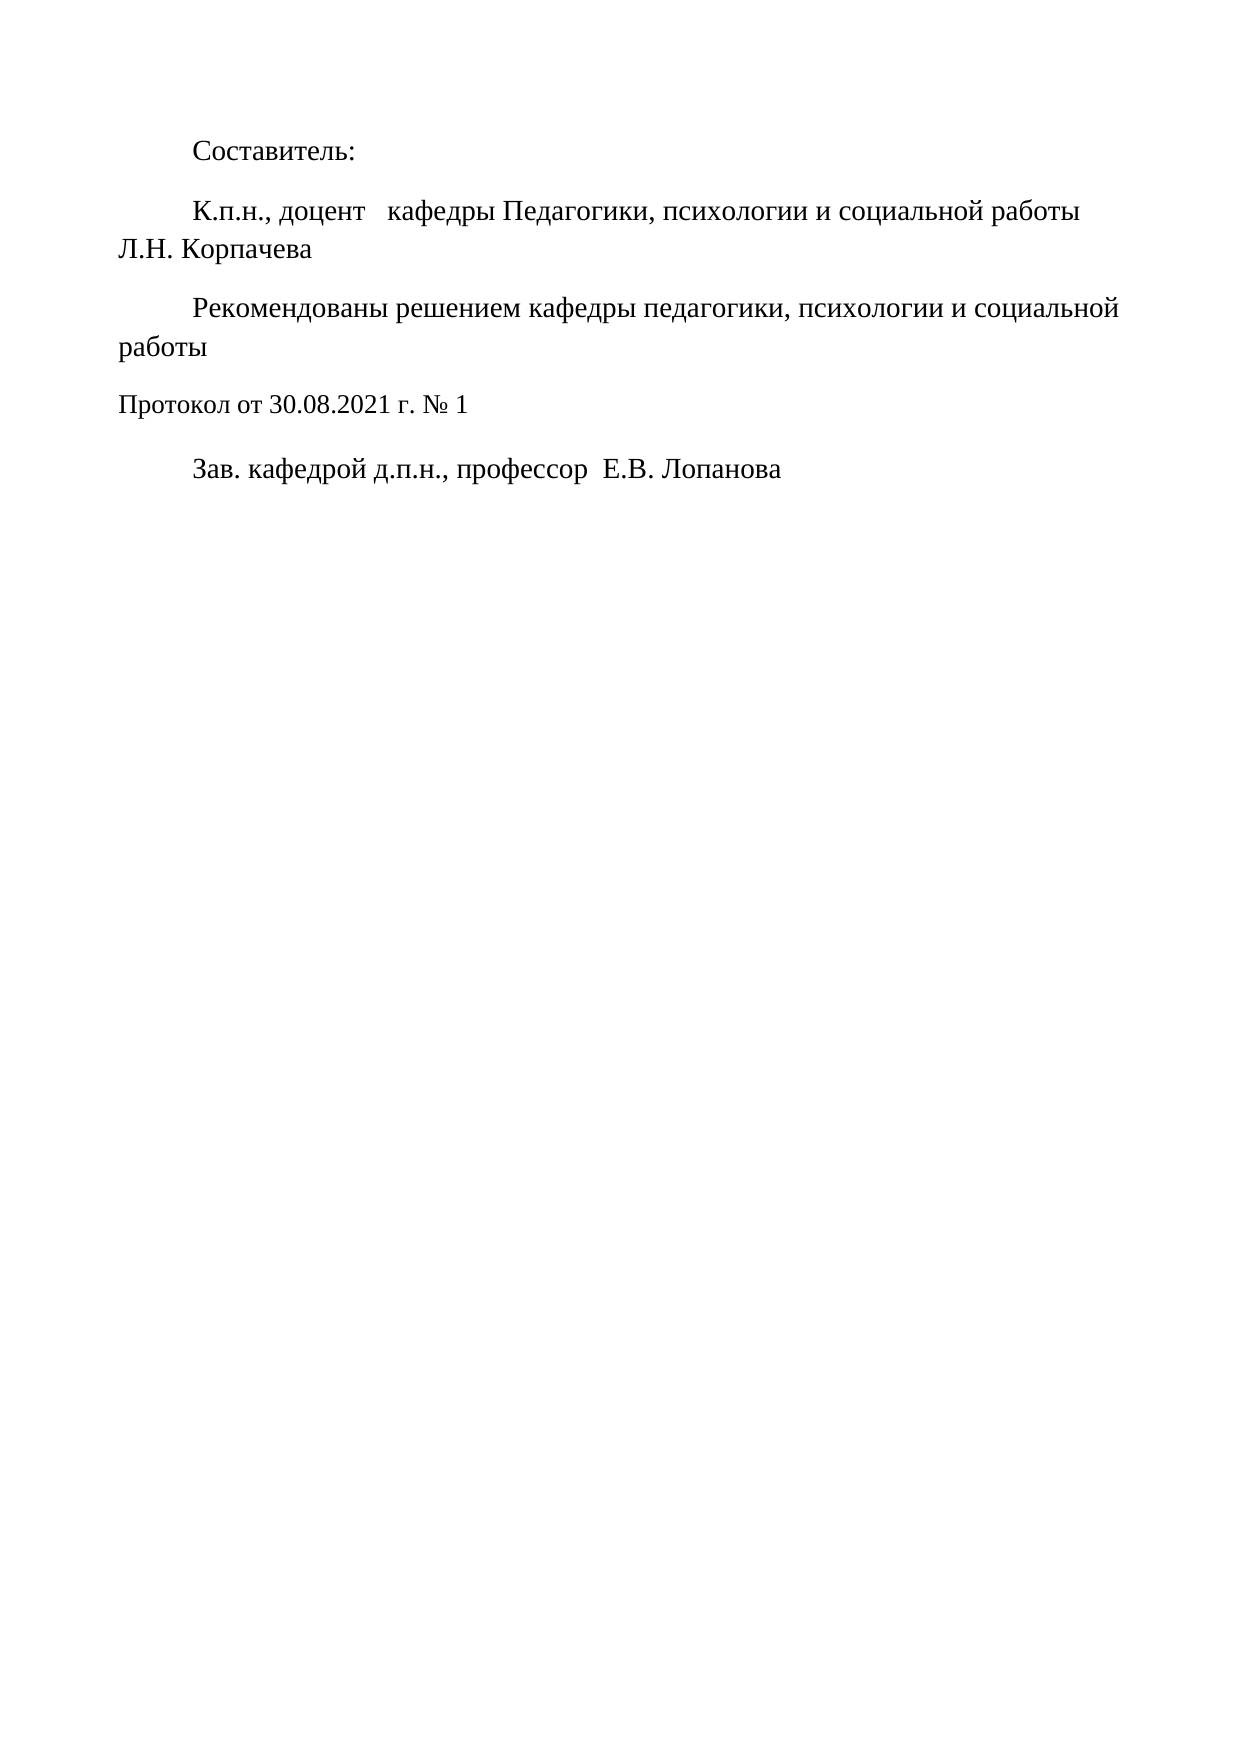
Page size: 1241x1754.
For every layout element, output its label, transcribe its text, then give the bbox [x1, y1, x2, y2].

text Составитель: [118, 133, 1152, 167]
text Зав. кафедрой д.п.н., профессор Е.В. Лопанова [118, 451, 1152, 484]
text Рекомендованы решением кафедры педагогики, психологии и социальной работы [118, 291, 1152, 363]
text Протокол от 30.08.2021 г. № 1 [118, 388, 1152, 419]
text К.п.н., доцент кафедры Педагогики, психологии и социальной работы Л.Н. Корпачева [118, 193, 1152, 265]
